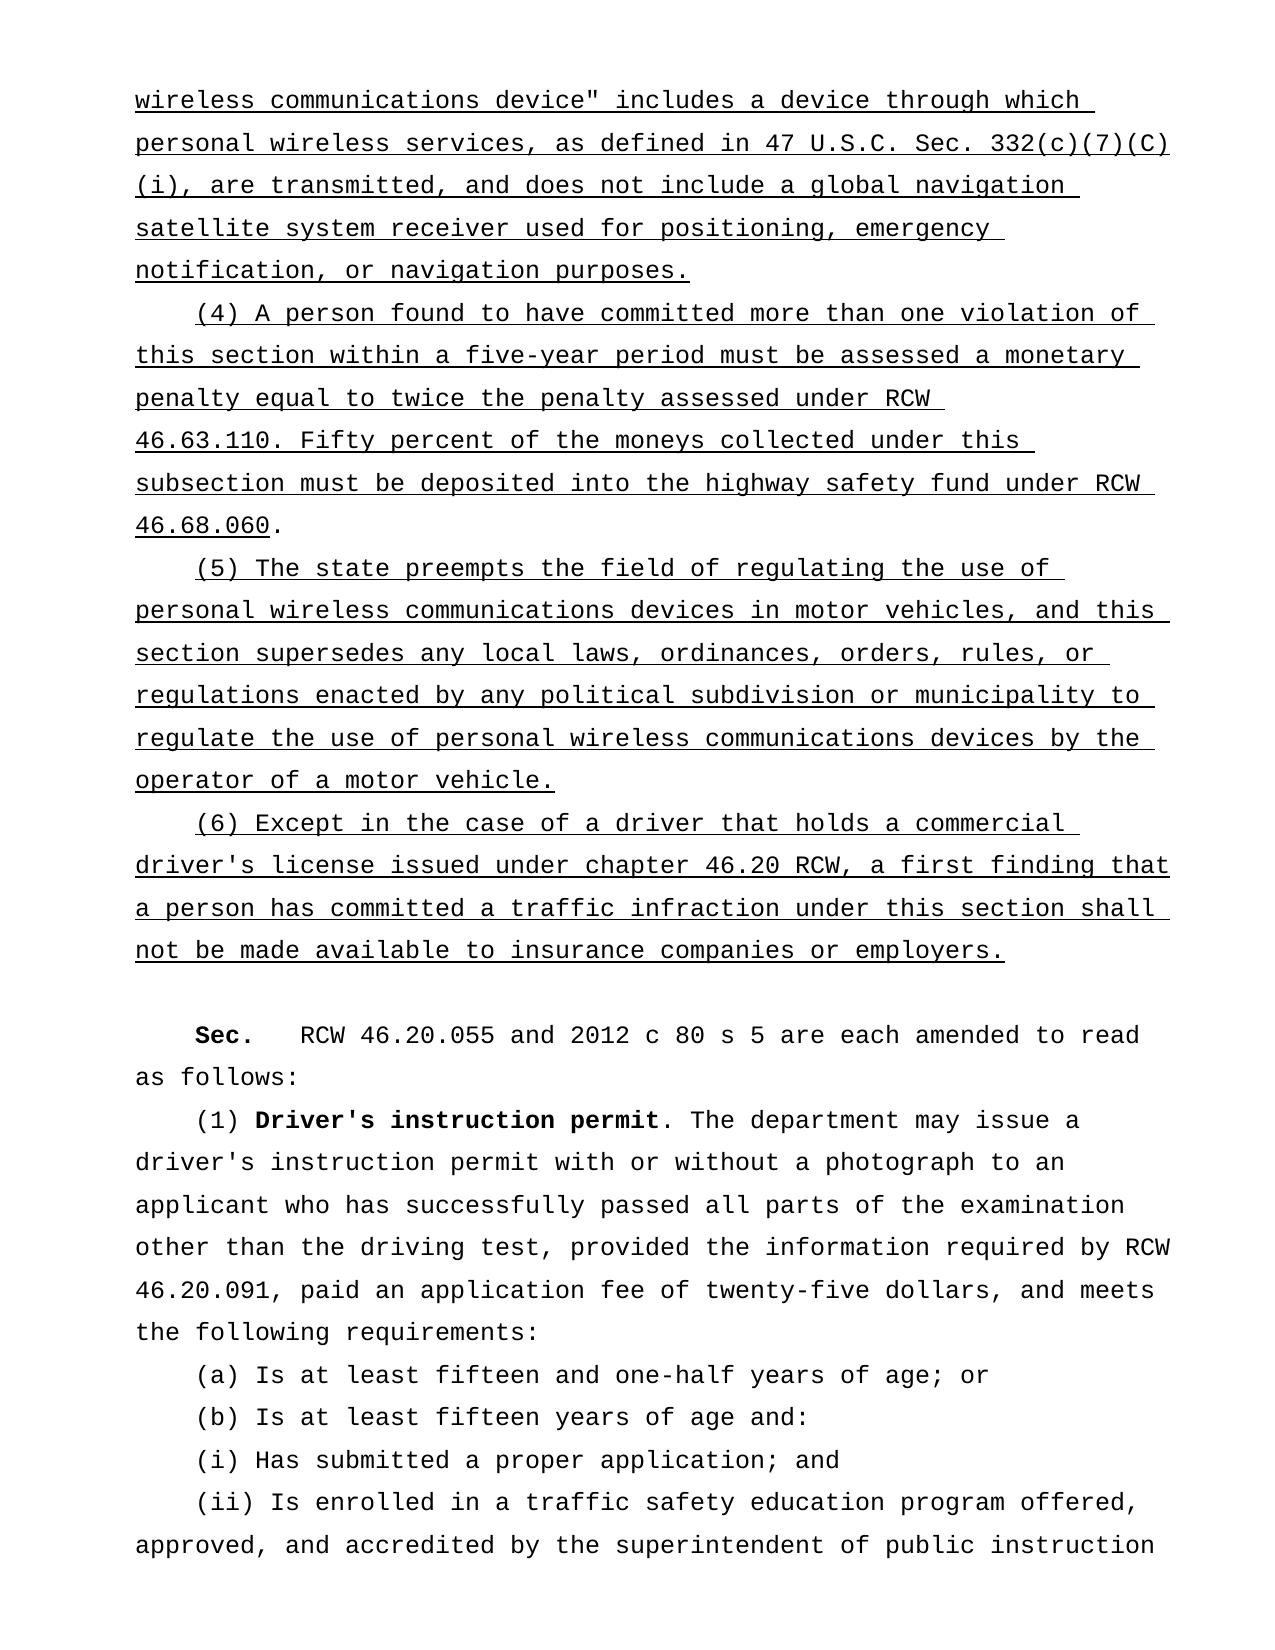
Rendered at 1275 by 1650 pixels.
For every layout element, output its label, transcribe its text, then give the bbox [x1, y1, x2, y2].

text (4) A person found to have committed more than one violation of this section within a five-year period must be assessed a monetary penalty equal to twice the penalty assessed under RCW 46.63.110. Fifty percent of the moneys collected under this subsection must be deposited into the highway safety fund under RCW 46.68.060. [135, 287, 1170, 542]
text (6) Except in the case of a driver that holds a commercial driver's license issued under chapter 46.20 RCW, a first finding that a person has committed a traffic infraction under this section shall not be made available to insurance companies or employers. [135, 878, 1170, 919]
text (1) Driver's instruction permit. The department may issue a driver's instruction permit with or without a photograph to an applicant who has successfully passed all parts of the examination other than the driving test, provided the information required by RCW 46.20.091, paid an application fee of twenty-five dollars, and meets the following requirements: [135, 1094, 1170, 1349]
text Sec. RCW 46.20.055 and 2012 c 80 s 5 are each amended to read as follows: [135, 1009, 1170, 1094]
text (6) Except in the case of a driver that holds a commercial driver's license issued under chapter 46.20 RCW, a first finding that a person has committed a traffic infraction under this section shall not be made available to insurance companies or employers. [135, 797, 1170, 876]
text (6) Except in the case of a driver that holds a commercial driver's license issued under chapter 46.20 RCW, a first finding that a person has committed a traffic infraction under this section shall not be made available to insurance companies or employers. [135, 920, 1170, 967]
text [135, 1477, 1170, 1562]
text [135, 75, 1170, 154]
text (5) The state preempts the field of regulating the use of personal wireless communications devices in motor vehicles, and this section supersedes any local laws, ordinances, orders, rules, or regulations enacted by any political subdivision or municipality to regulate the use of personal wireless communications devices by the operator of a motor vehicle. [135, 542, 1170, 621]
text (a) Is at least fifteen and one-half years of age; or [135, 1349, 1170, 1392]
text (b) Is at least fifteen years of age and: [135, 1392, 1170, 1434]
text (i) Has submitted a proper application; and [135, 1434, 1170, 1477]
text (5) The state preempts the field of regulating the use of personal wireless communications devices in motor vehicles, and this section supersedes any local laws, ordinances, orders, rules, or regulations enacted by any political subdivision or municipality to regulate the use of personal wireless communications devices by the operator of a motor vehicle. [135, 623, 1170, 797]
